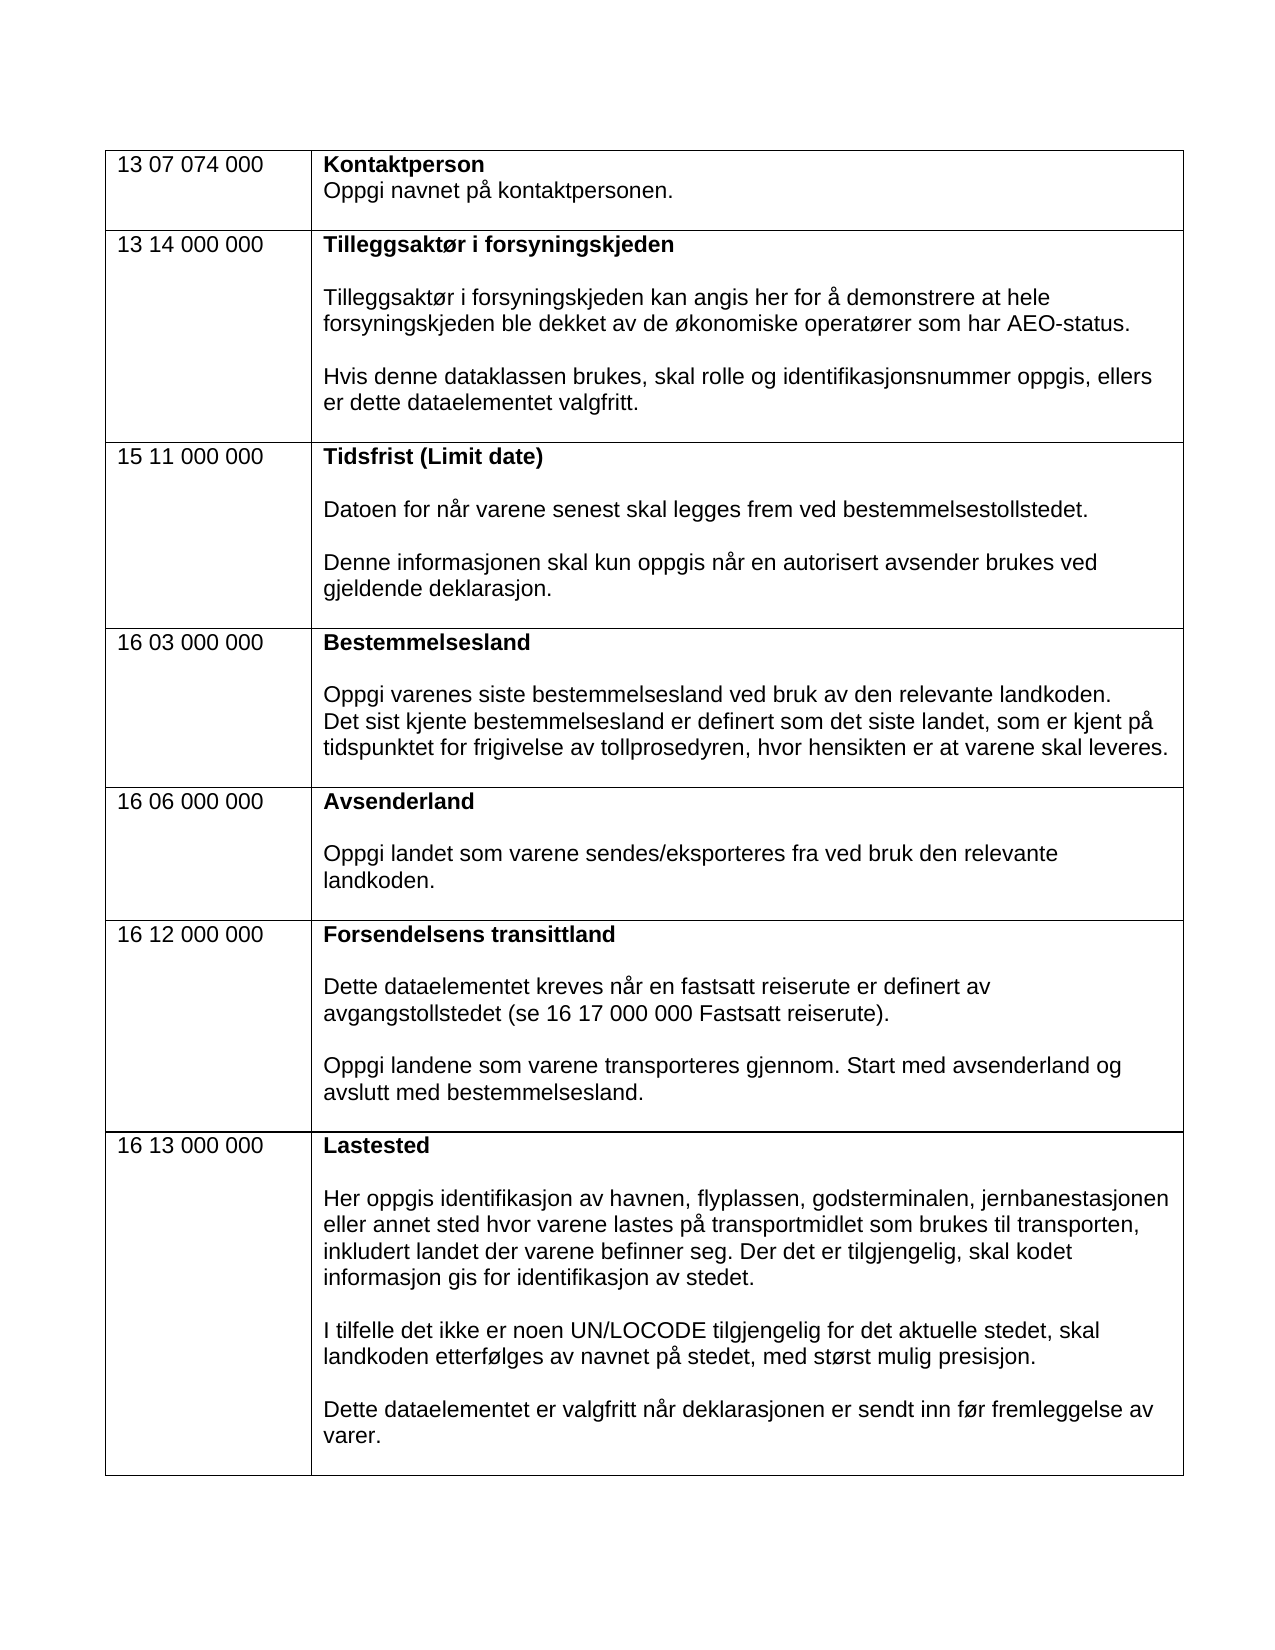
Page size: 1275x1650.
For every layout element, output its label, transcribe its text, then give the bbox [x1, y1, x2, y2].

table_cell Avsenderland Oppgi landet som varene sendes/eksporteres fra ved bruk den relevante landkoden. [312, 788, 1183, 919]
table_cell 16 13 000 000 [106, 1133, 311, 1475]
table_cell 16 03 000 000 [106, 629, 311, 787]
table_cell 13 14 000 000 [106, 231, 311, 442]
table_cell Tidsfrist (Limit date) Datoen for når varene senest skal legges frem ved bestemmelsestollstedet. Denne informasjonen skal kun oppgis når en autorisert avsender brukes ved gjeldende deklarasjon. [312, 443, 1183, 627]
table_cell Lastested Her oppgis identifikasjon av havnen, flyplassen, godsterminalen, jernbanestasjonen eller annet sted hvor varene lastes på transportmidlet som brukes til transporten, inkludert landet der varene befinner seg. Der det er tilgjengelig, skal kodet informasjon gis for identifikasjon av stedet. I tilfelle det ikke er noen UN/LOCODE tilgjengelig for det aktuelle stedet, skal landkoden etterfølges av navnet på stedet, med størst mulig presisjon. Dette dataelementet er valgfritt når deklarasjonen er sendt inn før fremleggelse av varer. [312, 1133, 1183, 1475]
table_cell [312, 151, 1183, 230]
table_cell Forsendelsens transittland Dette dataelementet kreves når en fastsatt reiserute er definert av avgangstollstedet (se 16 17 000 000 Fastsatt reiserute). Oppgi landene som varene transporteres gjennom. Start med avsenderland og avslutt med bestemmelsesland. [312, 921, 1183, 1131]
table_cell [106, 151, 311, 230]
table_cell Tilleggsaktør i forsyningskjeden Tilleggsaktør i forsyningskjeden kan angis her for å demonstrere at hele forsyningskjeden ble dekket av de økonomiske operatører som har AEO-status. Hvis denne dataklassen brukes, skal rolle og identifikasjonsnummer oppgis, ellers er dette dataelementet valgfritt. [312, 231, 1183, 442]
table_cell 16 06 000 000 [106, 788, 311, 919]
table_cell 16 12 000 000 [106, 921, 311, 1131]
table_cell Bestemmelsesland Oppgi varenes siste bestemmelsesland ved bruk av den relevante landkoden. Det sist kjente bestemmelsesland er definert som det siste landet, som er kjent på tidspunktet for frigivelse av tollprosedyren, hvor hensikten er at varene skal leveres. [312, 629, 1183, 787]
table_cell 15 11 000 000 [106, 443, 311, 627]
